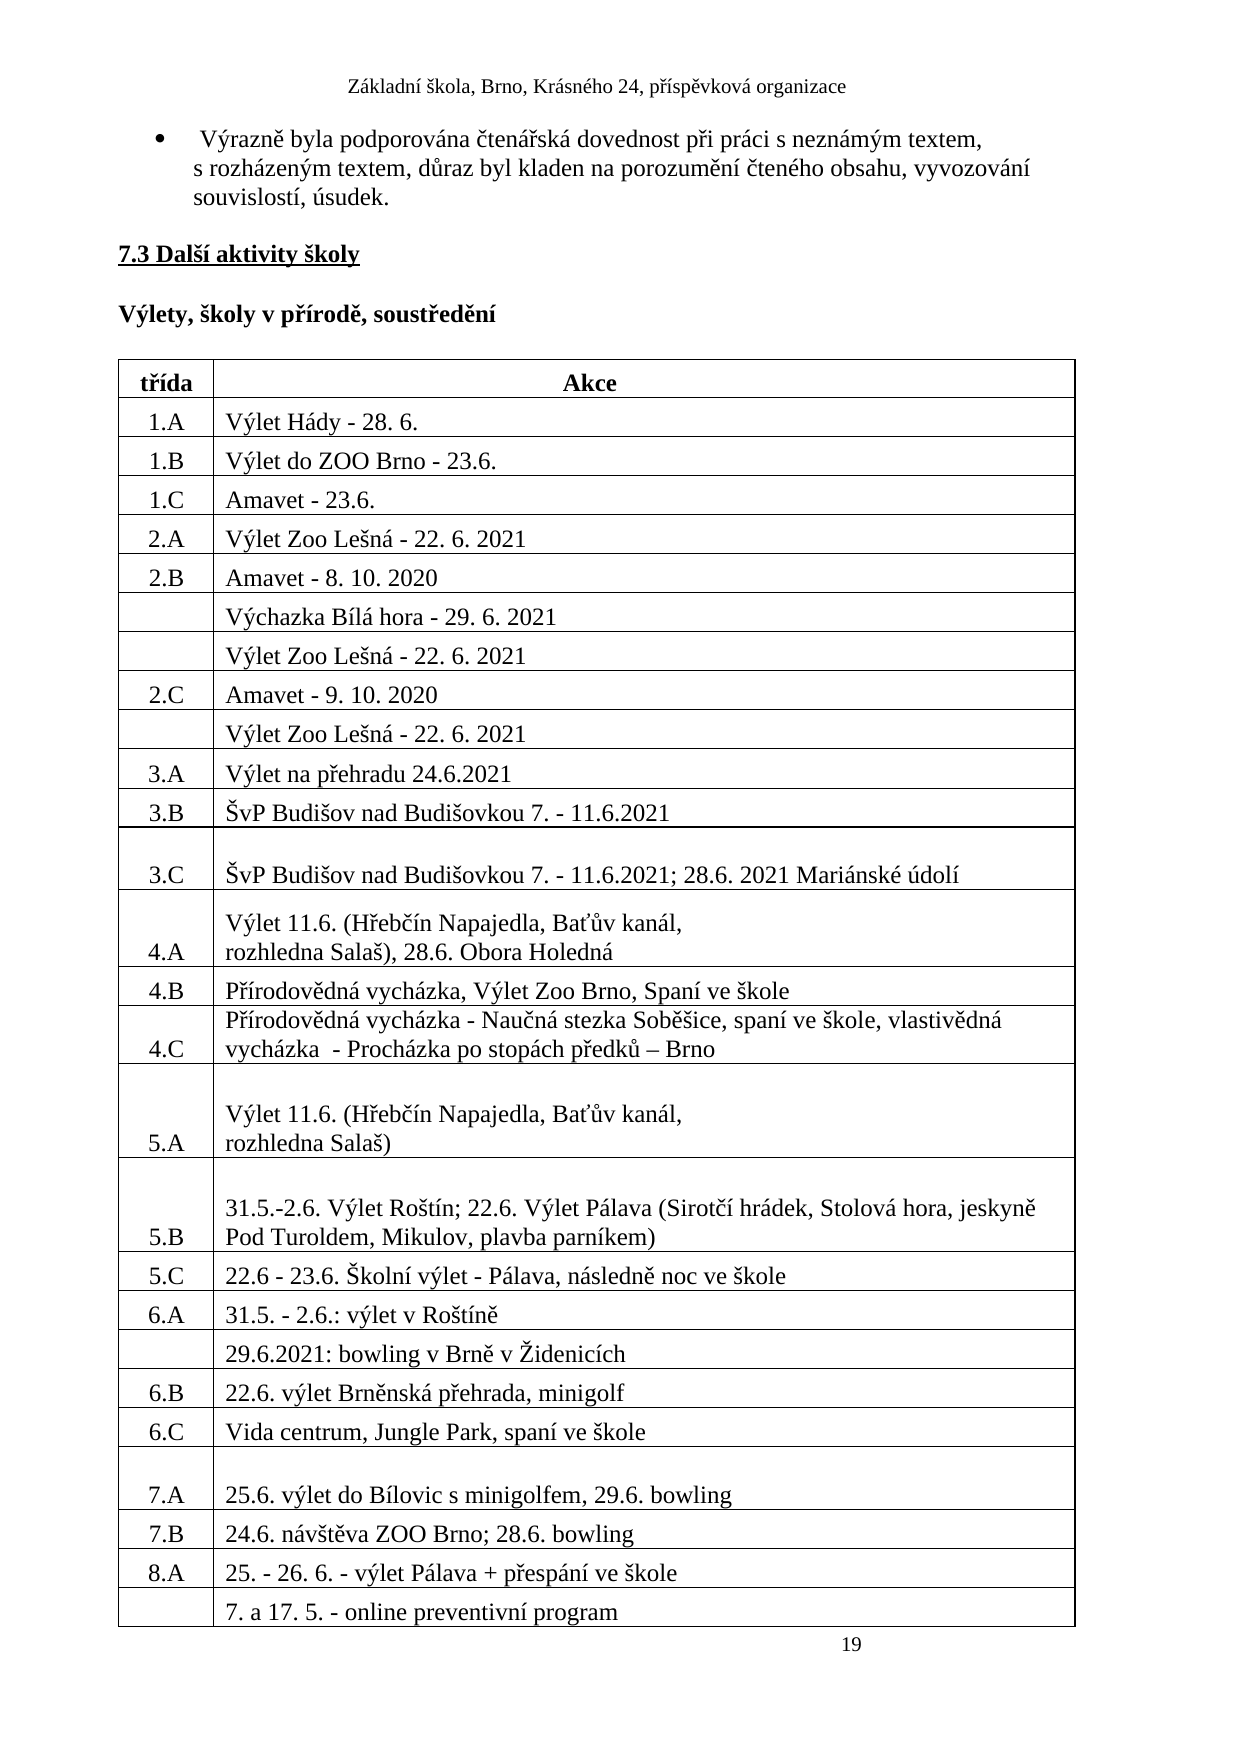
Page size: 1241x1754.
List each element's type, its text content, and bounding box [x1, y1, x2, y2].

table_cell Přírodovědná vycházka, Výlet Zoo Brno, Spaní ve škole [214, 967, 1074, 1004]
table_cell [119, 1588, 213, 1626]
table_cell 7. a 17. 5. - online preventivní program [214, 1588, 1074, 1626]
table_cell Výlet do ZOO Brno - 23.6. [214, 437, 1074, 475]
table_cell 7.A [119, 1447, 213, 1508]
table_cell 4.B [119, 967, 213, 1004]
text 7.3 Další aktivity školy [118, 239, 1122, 268]
table_header Akce [214, 360, 1074, 397]
table_cell 1.B [119, 437, 213, 475]
table_cell Přírodovědná vycházka - Naučná stezka Soběšice, spaní ve škole, vlastivědná vycházka - Procházka po stopách předků – Brno [214, 1006, 1074, 1063]
table_cell 6.A [119, 1291, 213, 1329]
table_cell 5.C [119, 1252, 213, 1290]
table_cell Výchazka Bílá hora - 29. 6. 2021 [214, 593, 1074, 631]
table_cell 6.B [119, 1369, 213, 1407]
text Výlety, školy v přírodě, soustředění [118, 299, 1122, 328]
table_cell [119, 632, 213, 670]
table_cell Amavet - 8. 10. 2020 [214, 554, 1074, 592]
table_cell 5.A [119, 1064, 213, 1157]
table_cell 7.B [119, 1510, 213, 1547]
table_cell 6.C [119, 1408, 213, 1446]
table_cell 31.5.-2.6. Výlet Roštín; 22.6. Výlet Pálava (Sirotčí hrádek, Stolová hora, jeskyně Pod Turoldem, Mikulov, plavba parníkem) [214, 1158, 1074, 1251]
table_cell 3.A [119, 749, 213, 787]
table_cell ŠvP Budišov nad Budišovkou 7. - 11.6.2021; 28.6. 2021 Mariánské údolí [214, 828, 1074, 889]
table_cell Výlet 11.6. (Hřebčín Napajedla, Baťův kanál, rozhledna Salaš), 28.6. Obora Holedná [214, 890, 1074, 966]
table_cell 2.A [119, 515, 213, 553]
table_cell Vida centrum, Jungle Park, spaní ve škole [214, 1408, 1074, 1446]
table_cell 25. - 26. 6. - výlet Pálava + přespání ve škole [214, 1549, 1074, 1587]
table_cell Výlet Zoo Lešná - 22. 6. 2021 [214, 515, 1074, 553]
table_cell Výlet 11.6. (Hřebčín Napajedla, Baťův kanál, rozhledna Salaš) [214, 1064, 1074, 1157]
table_cell Výlet Zoo Lešná - 22. 6. 2021 [214, 632, 1074, 670]
table_cell 1.A [119, 398, 213, 436]
table_cell 29.6.2021: bowling v Brně v Židenicích [214, 1330, 1074, 1368]
table_cell ŠvP Budišov nad Budišovkou 7. - 11.6.2021 [214, 789, 1074, 826]
table_cell 25.6. výlet do Bílovic s minigolfem, 29.6. bowling [214, 1447, 1074, 1508]
table_cell [119, 1330, 213, 1368]
table_cell 31.5. - 2.6.: výlet v Roštíně [214, 1291, 1074, 1329]
table_header třída [119, 360, 213, 397]
list Výrazně byla podporována čtenářská dovednost při práci s neznámým textem, s rozházeným textem, důraz byl kladen na porozumění čteného obsahu, vyvozování souvislostí, úsudek. [156, 124, 1122, 210]
table_cell 1.C [119, 476, 213, 514]
table_cell 22.6. výlet Brněnská přehrada, minigolf [214, 1369, 1074, 1407]
table_cell [119, 593, 213, 631]
table_cell 2.B [119, 554, 213, 592]
table_cell 3.C [119, 828, 213, 889]
table_cell Amavet - 23.6. [214, 476, 1074, 514]
table_cell [119, 710, 213, 748]
table_cell Výlet Hády - 28. 6. [214, 398, 1074, 436]
table_cell Výlet Zoo Lešná - 22. 6. 2021 [214, 710, 1074, 748]
table_cell 8.A [119, 1549, 213, 1587]
table_cell Výlet na přehradu 24.6.2021 [214, 749, 1074, 787]
table_cell 4.A [119, 890, 213, 966]
table_cell Amavet - 9. 10. 2020 [214, 671, 1074, 709]
table_cell 4.C [119, 1006, 213, 1063]
table_cell 24.6. návštěva ZOO Brno; 28.6. bowling [214, 1510, 1074, 1547]
table_cell 22.6 - 23.6. Školní výlet - Pálava, následně noc ve škole [214, 1252, 1074, 1290]
table_cell 3.B [119, 789, 213, 826]
table_cell 5.B [119, 1158, 213, 1251]
table_cell 2.C [119, 671, 213, 709]
